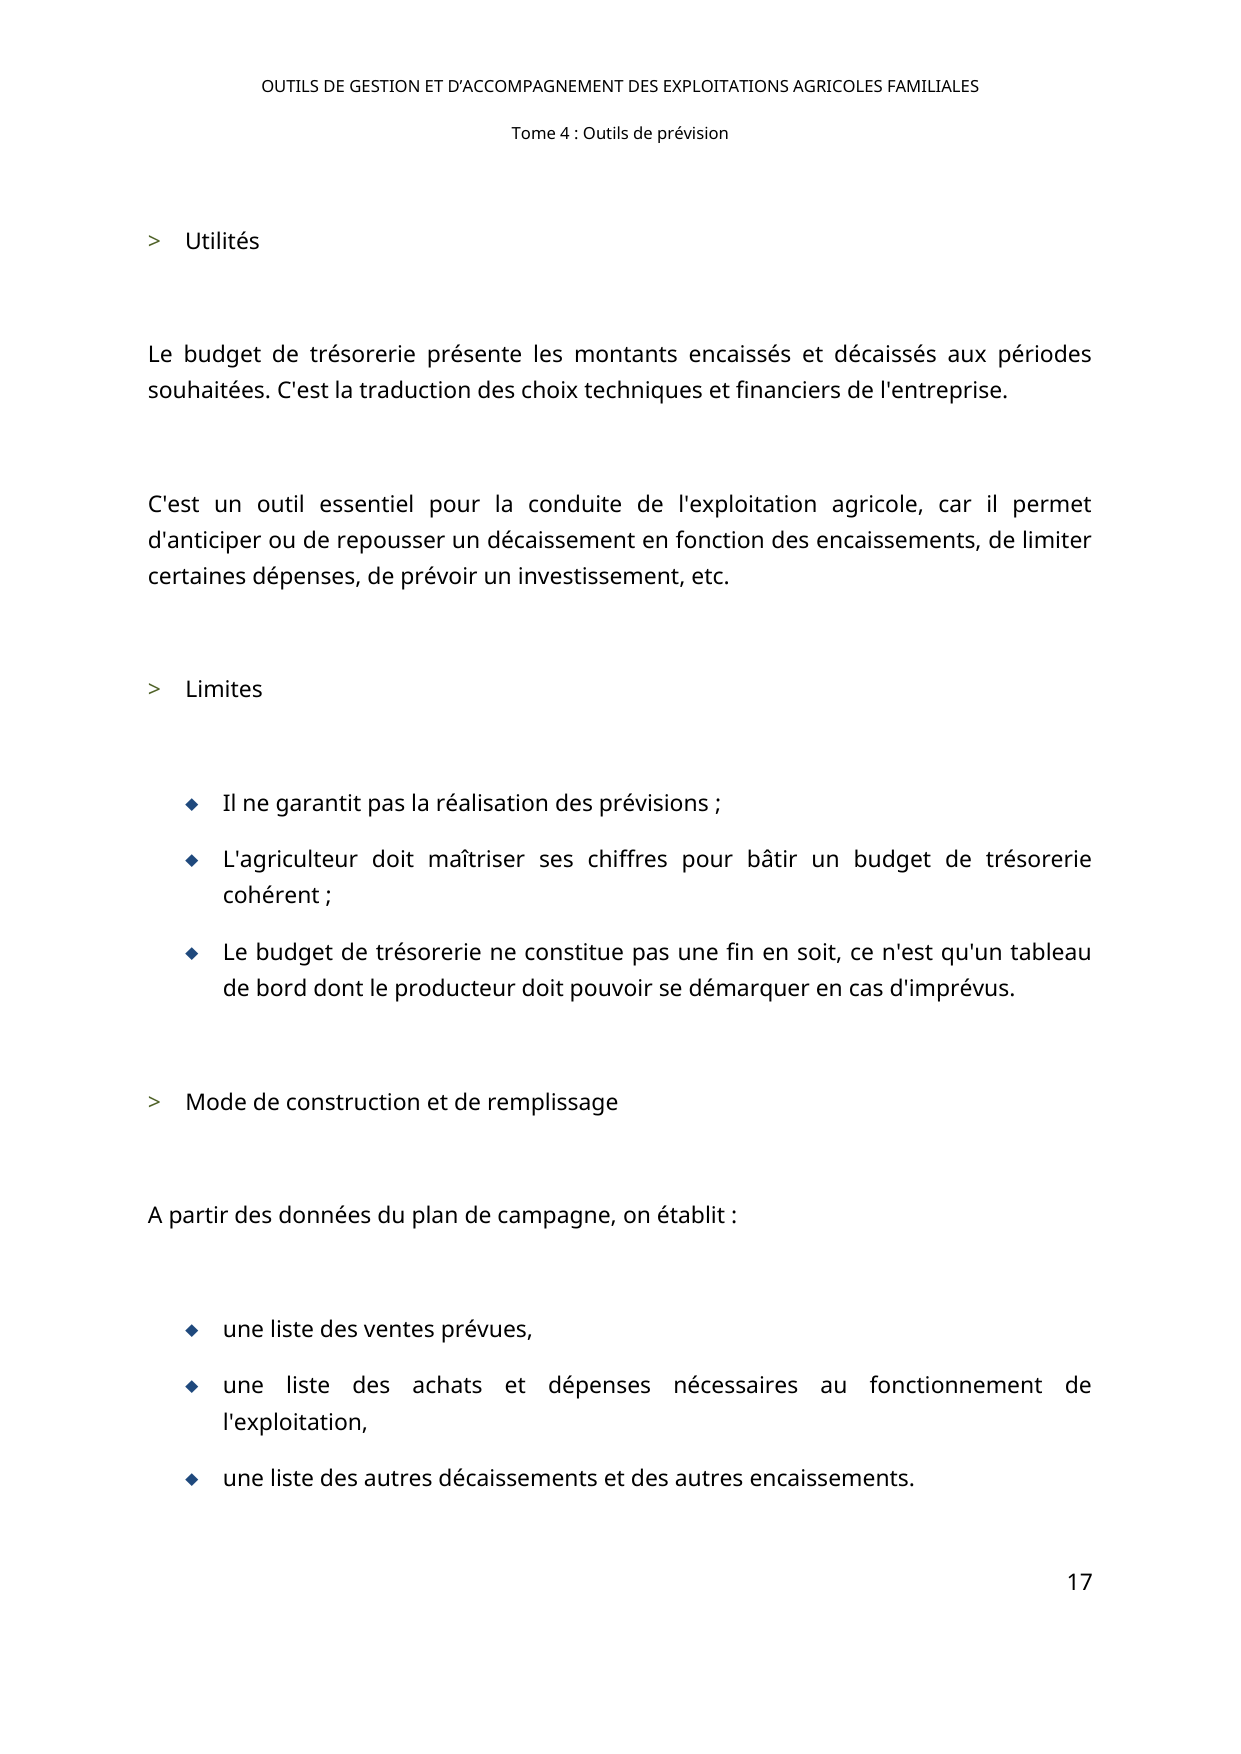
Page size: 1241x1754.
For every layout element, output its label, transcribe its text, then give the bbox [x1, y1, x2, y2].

text une liste des ventes prévues, [185, 1313, 1093, 1344]
text Limites [148, 673, 1093, 704]
text Il ne garantit pas la réalisation des prévisions ; [185, 787, 1093, 818]
text A partir des données du plan de campagne, on établit : [148, 1199, 1093, 1230]
text L'agriculteur doit maîtriser ses chiffres pour bâtir un budget de trésorerie cohérent ; [185, 843, 1093, 911]
text Le budget de trésorerie ne constitue pas une fin en soit, ce n'est qu'un tableau de bord dont le producteur doit pouvoir se démarquer en cas d'imprévus. [185, 936, 1093, 1003]
text une liste des autres décaissements et des autres encaissements. [185, 1462, 1093, 1493]
text C'est un outil essentiel pour la conduite de l'exploitation agricole, car il permet d'anticiper ou de repousser un décaissement en fonction des encaissements, de limiter certaines dépenses, de prévoir un investissement, etc. [148, 488, 1093, 591]
text Mode de construction et de remplissage [148, 1086, 1093, 1117]
text Le budget de trésorerie présente les montants encaissés et décaissés aux périodes souhaitées. C'est la traduction des choix techniques et financiers de l'entreprise. [148, 338, 1093, 405]
text une liste des achats et dépenses nécessaires au fonctionnement de l'exploitation, [185, 1369, 1093, 1437]
text Utilités [148, 225, 1093, 256]
